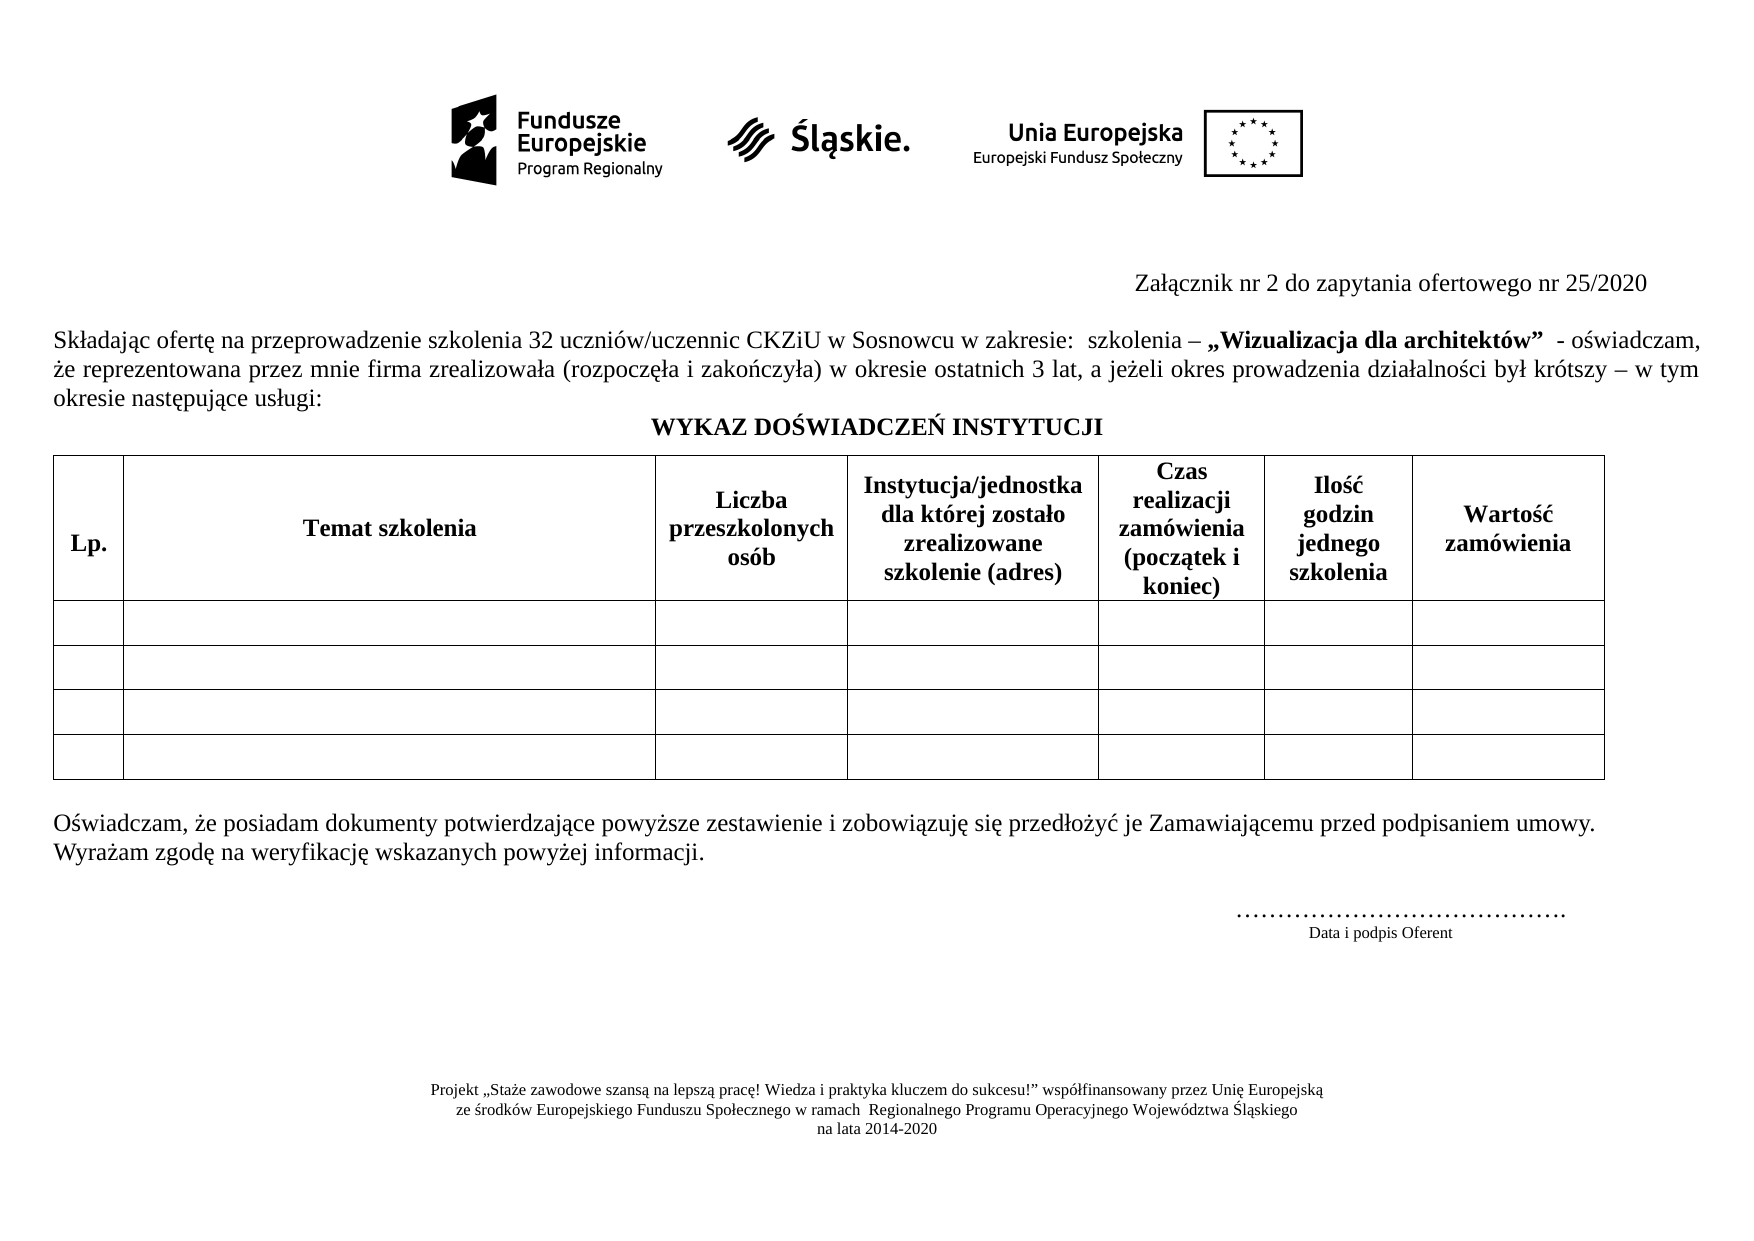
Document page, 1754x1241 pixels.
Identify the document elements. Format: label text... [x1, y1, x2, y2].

table_cell [1099, 601, 1264, 644]
table_header Liczba przeszkolonych osób [656, 456, 847, 600]
table_cell [1413, 735, 1604, 778]
table_header Temat szkolenia [124, 456, 655, 600]
table_cell [848, 646, 1098, 689]
text Data i podpis Oferent [1235, 923, 1701, 942]
table_cell [848, 690, 1098, 734]
table_cell [1265, 646, 1412, 689]
text …………………………………. [53, 894, 1701, 923]
table_cell [1099, 690, 1264, 734]
table_cell [656, 690, 847, 734]
table_cell [1265, 690, 1412, 734]
table_cell [1099, 646, 1264, 689]
table_cell [656, 735, 847, 778]
table_cell [124, 646, 655, 689]
text WYKAZ DOŚWIADCZEŃ INSTYTUCJI [53, 412, 1701, 441]
table_cell [848, 601, 1098, 644]
table_cell [54, 646, 123, 689]
table_cell [1413, 601, 1604, 644]
table_cell [124, 601, 655, 644]
table_cell [1413, 690, 1604, 734]
text Oświadczam, że posiadam dokumenty potwierdzające powyższe zestawienie i zobowiązuję się przedłożyć je Zamawiającemu przed podpisaniem umowy. Wyrażam zgodę na weryfikację wskazanych powyżej informacji. [53, 808, 1701, 866]
table_cell [848, 735, 1098, 778]
text Załącznik nr 2 do zapytania ofertowego nr 25/2020 [53, 268, 1701, 297]
table_header Ilość godzin jednego szkolenia [1265, 456, 1412, 600]
table_cell [54, 735, 123, 778]
table_cell [54, 690, 123, 734]
text Składając ofertę na przeprowadzenie szkolenia 32 uczniów/uczennic CKZiU w Sosnowcu w zakresie: szkolenia – „Wizualizacja dla architektów” - oświadczam, że reprezentowana przez mnie firma zrealizowała (rozpoczęła i zakończyła) w okresie ostatnich 3 lat, a jeżeli okres prowadzenia działalności był krótszy – w tym okresie następujące usługi: [53, 326, 1701, 412]
picture [430, 73, 1324, 206]
table_header Lp. [54, 456, 123, 600]
table_header Instytucja/jednostka dla której zostało zrealizowane szkolenie (adres) [848, 456, 1098, 600]
table_cell [1413, 646, 1604, 689]
table_cell [656, 646, 847, 689]
table_header Wartość zamówienia [1413, 456, 1604, 600]
table_cell [1099, 735, 1264, 778]
table_cell [1265, 735, 1412, 778]
table_cell [1265, 601, 1412, 644]
table_cell [54, 601, 123, 644]
table_cell [124, 735, 655, 778]
table_cell [656, 601, 847, 644]
table_cell [124, 690, 655, 734]
table_header Czas realizacji zamówienia (początek i koniec) [1099, 456, 1264, 600]
